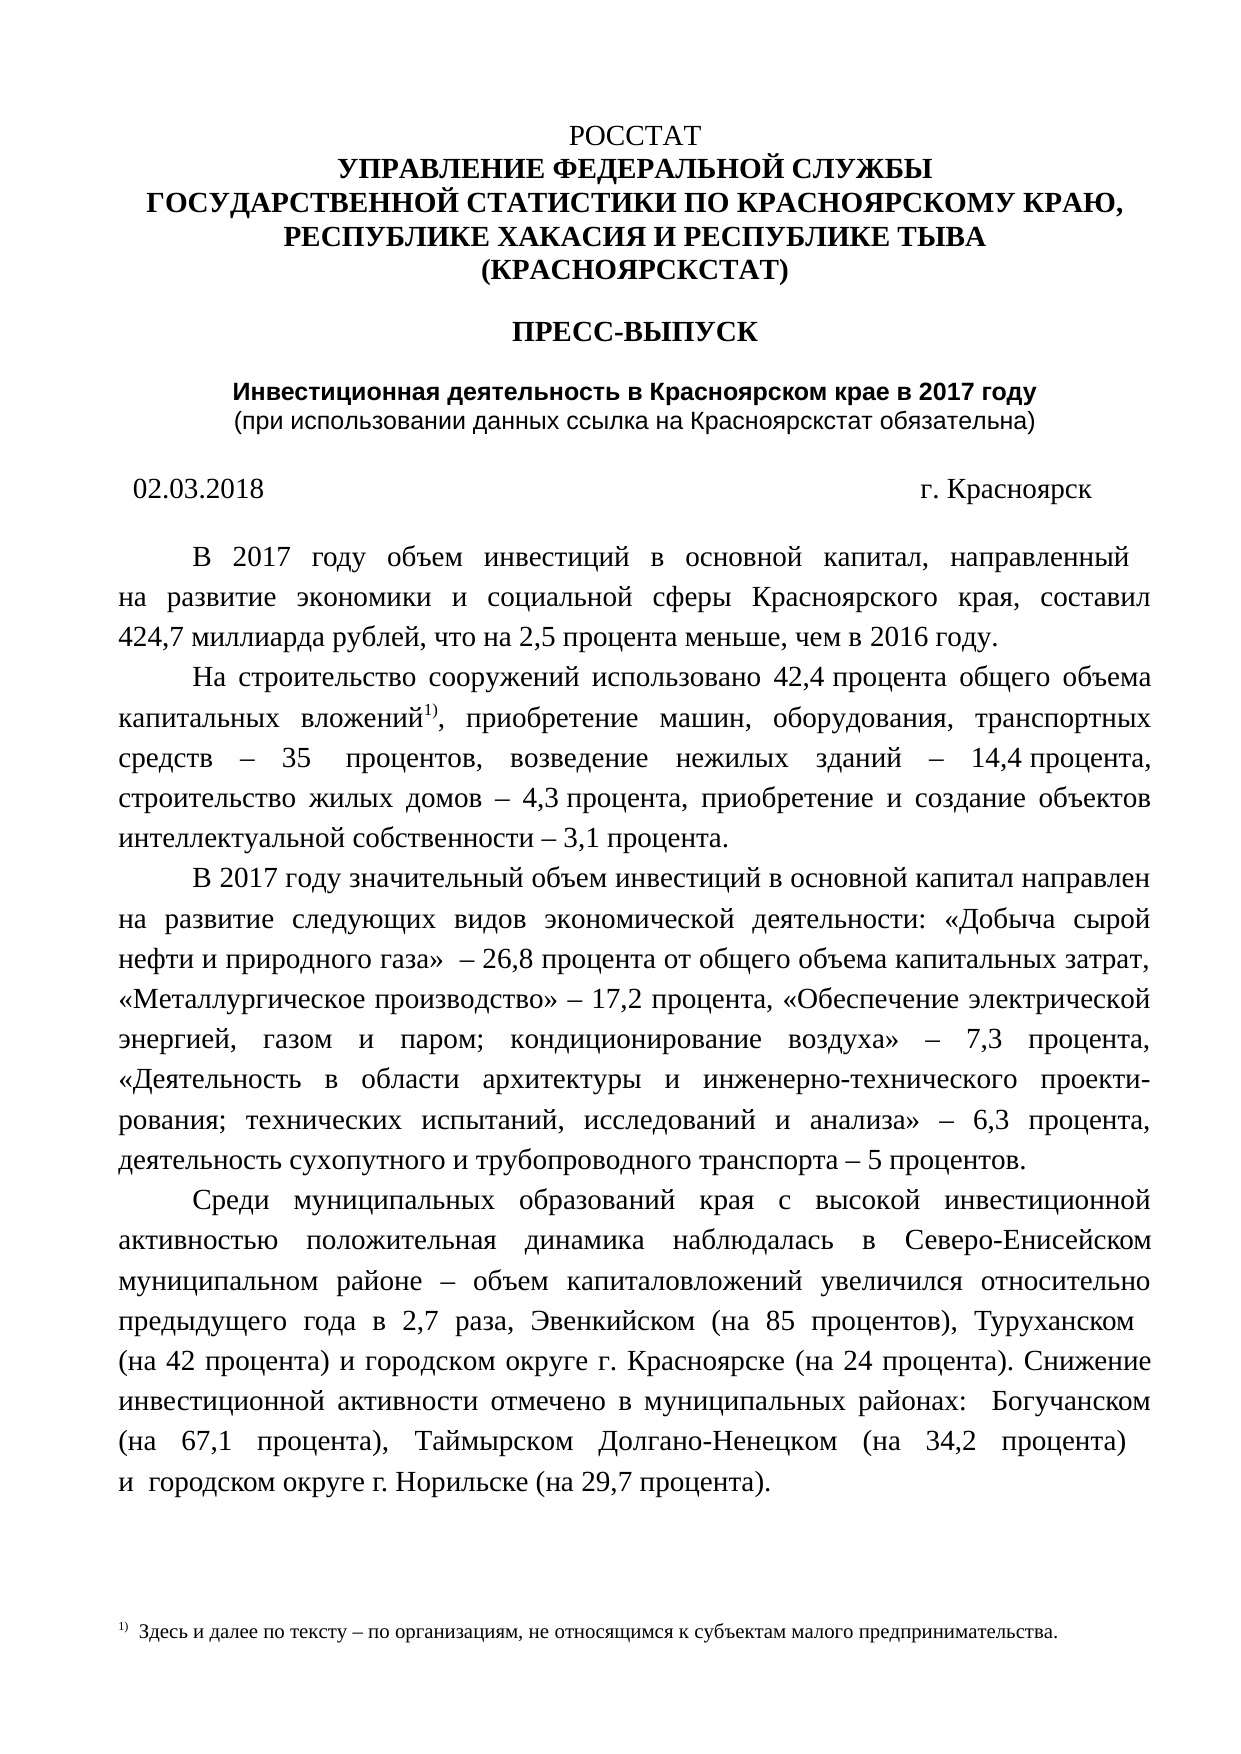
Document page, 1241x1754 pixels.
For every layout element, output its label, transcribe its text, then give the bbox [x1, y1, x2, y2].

text 1) Здесь и далее по тексту – по организациям, не относящимся к субъектам малого предпринимательства. [118, 1619, 1152, 1643]
text В 2017 году значительный объем инвестиций в основной капитал направлен на развитие следующих видов экономической деятельности: «Добыча сырой нефти и природного газа» – 26,8 процента от общего объема капитальных затрат, «Металлургическое производство» – 17,2 процента, «Обеспечение электрической энергией, газом и паром; кондиционирование воздуха» – 7,3 процента, «Деятельность в области архитектуры и инженерно-технического проекти-рования; технических испытаний, исследований и анализа» – 6,3 процента, деятельность сухопутного и трубопроводного транспорта – 5 процентов. [118, 861, 1152, 1176]
text УПРАВЛЕНИЕ ФЕДЕРАЛЬНОЙ СЛУЖБЫ ГОСУДАРСТВЕННОЙ СТАТИСТИКИ ПО КРАСНОЯРСКОМУ КРАЮ, РЕСПУБЛИКЕ ХАКАСИЯ И РЕСПУБЛИКЕ ТЫВА [118, 152, 1152, 252]
text В 2017 году объем инвестиций в основной капитал, направленный на развитие экономики и социальной сферы Красноярского края, составил 424,7 миллиарда рублей, что на 2,5 процента меньше, чем в 2016 году. [118, 539, 1152, 653]
text Инвестиционная деятельность в Красноярском крае в 2017 году [118, 377, 1152, 406]
text 02.03.2018 г. Красноярск [118, 472, 1152, 505]
text На строительство сооружений использовано 42,4 процента общего объема капитальных вложений1), приобретение машин, оборудования, транспортных средств – 35 процентов, возведение нежилых зданий – 14,4 процента, строительство жилых домов – 4,3 процента, приобретение и создание объектов интеллектуальной собственности – 3,1 процента. [118, 659, 1152, 854]
text (при использовании данных ссылка на Красноярскстат обязательна) [118, 406, 1152, 434]
text РОССТАТ [118, 118, 1152, 152]
text ПРЕСС-ВЫПУСК [118, 314, 1152, 348]
text (КРАСНОЯРСКСТАТ) [118, 252, 1152, 286]
text Среди муниципальных образований края с высокой инвестиционной активностью положительная динамика наблюдалась в Северо-Енисейском муниципальном районе – объем капиталовложений увеличился относительно предыдущего года в 2,7 раза, Эвенкийском (на 85 процентов), Туруханском (на 42 процента) и городском округе г. Красноярске (на 24 процента). Снижение инвестиционной активности отмечено в муниципальных районах: Богучанском (на 67,1 процента), Таймырском Долгано-Ненецком (на 34,2 процента) и городском округе г. Норильске (на 29,7 процента). [118, 1182, 1152, 1497]
